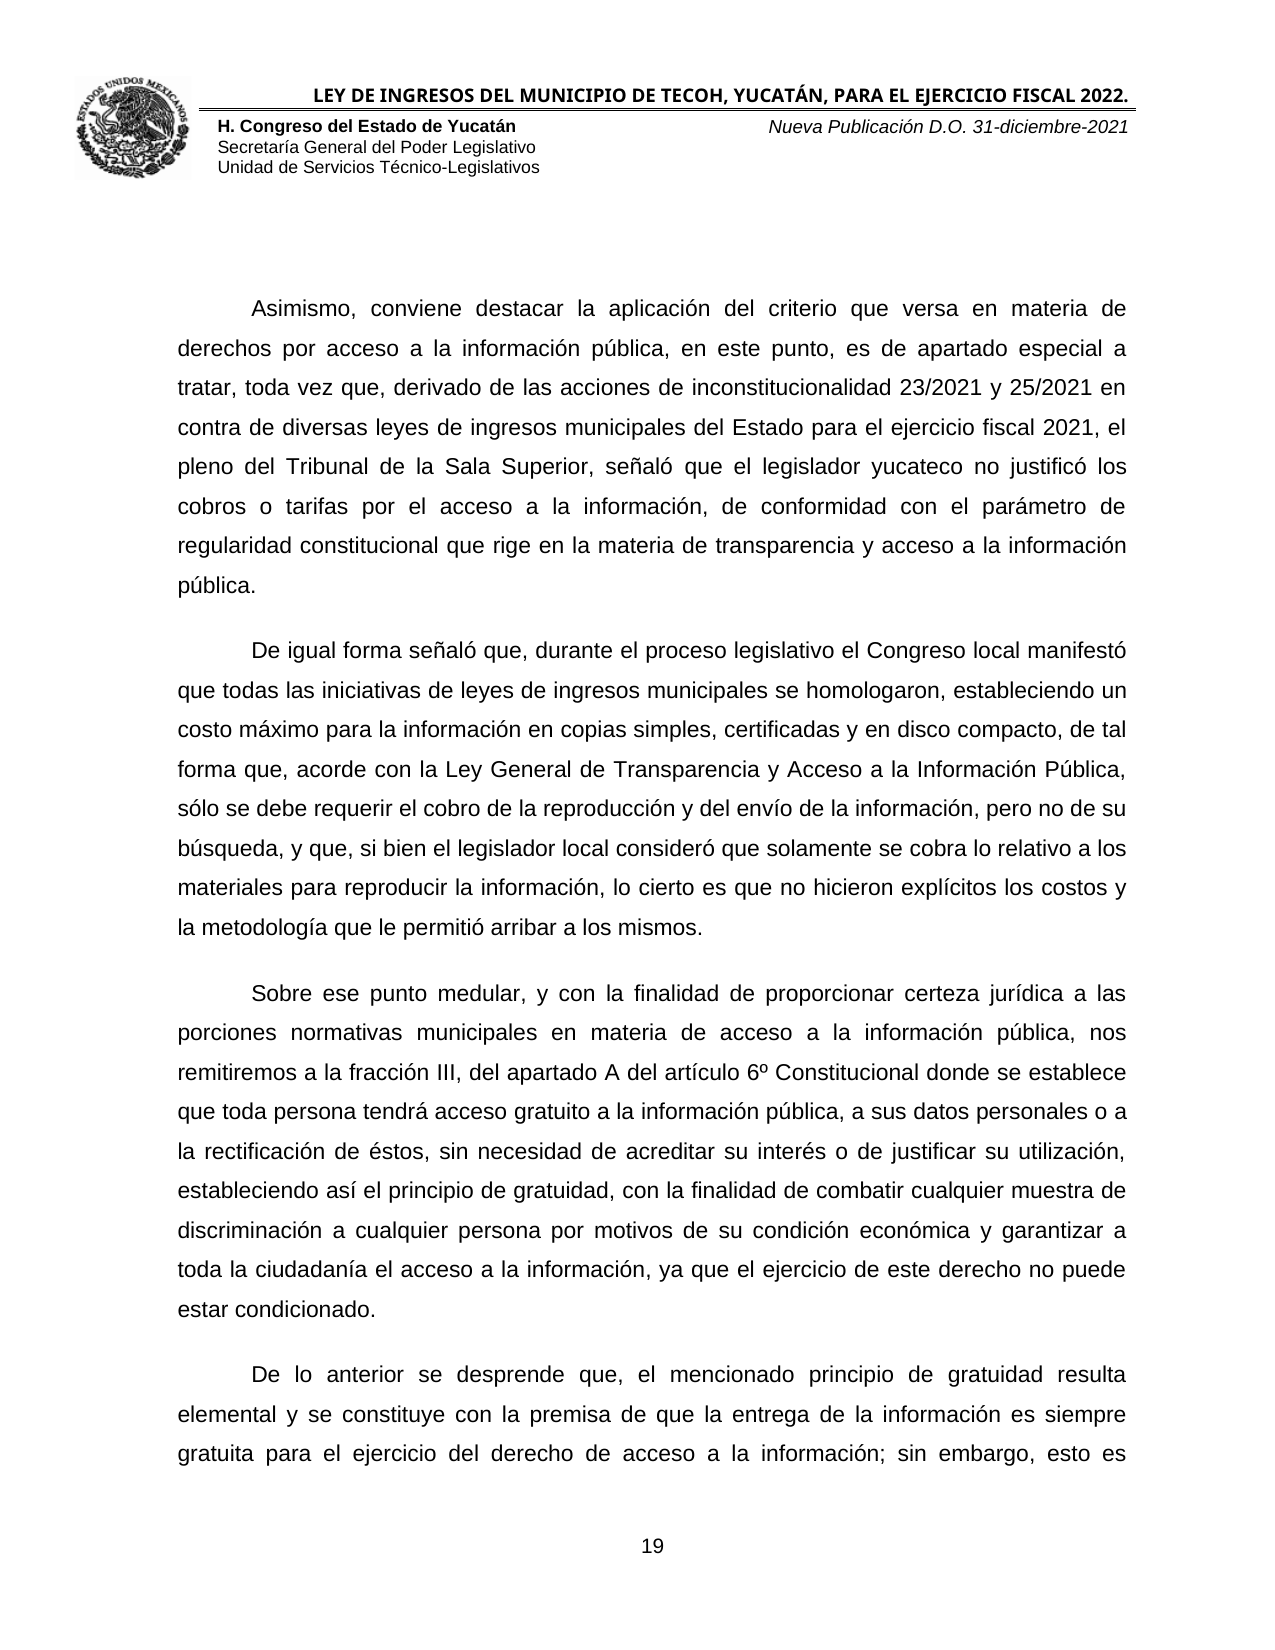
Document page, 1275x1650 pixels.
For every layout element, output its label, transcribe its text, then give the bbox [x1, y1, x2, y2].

text De igual forma señaló que, durante el proceso legislativo el Congreso local manifestó que todas las iniciativas de leyes de ingresos municipales se homologaron, estableciendo un costo máximo para la información en copias simples, certificadas y en disco compacto, de tal forma que, acorde con la Ley General de Transparencia y Acceso a la Información Pública, sólo se debe requerir el cobro de la reproducción y del envío de la información, pero no de su búsqueda, y que, si bien el legislador local consideró que solamente se cobra lo relativo a los materiales para reproducir la información, lo cierto es que no hicieron explícitos los costos y la metodología que le permitió arribar a los mismos. [177, 637, 1127, 940]
text Sobre ese punto medular, y con la finalidad de proporcionar certeza jurídica a las porciones normativas municipales en materia de acceso a la información pública, nos remitiremos a la fracción III, del apartado A del artículo 6º Constitucional donde se establece que toda persona tendrá acceso gratuito a la información pública, a sus datos personales o a la rectificación de éstos, sin necesidad de acreditar su interés o de justificar su utilización, estableciendo así el principio de gratuidad, con la finalidad de combatir cualquier muestra de discriminación a cualquier persona por motivos de su condición económica y garantizar a toda la ciudadanía el acceso a la información, ya que el ejercicio de este derecho no puede estar condicionado. [177, 980, 1127, 1322]
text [177, 1361, 1127, 1467]
text Asimismo, conviene destacar la aplicación del criterio que versa en materia de derechos por acceso a la información pública, en este punto, es de apartado especial a tratar, toda vez que, derivado de las acciones de inconstitucionalidad 23/2021 y 25/2021 en contra de diversas leyes de ingresos municipales del Estado para el ejercicio fiscal 2021, el pleno del Tribunal de la Sala Superior, señaló que el legislador yucateco no justificó los cobros o tarifas por el acceso a la información, de conformidad con el parámetro de regularidad constitucional que rige en la materia de transparencia y acceso a la información pública. [177, 295, 1127, 598]
